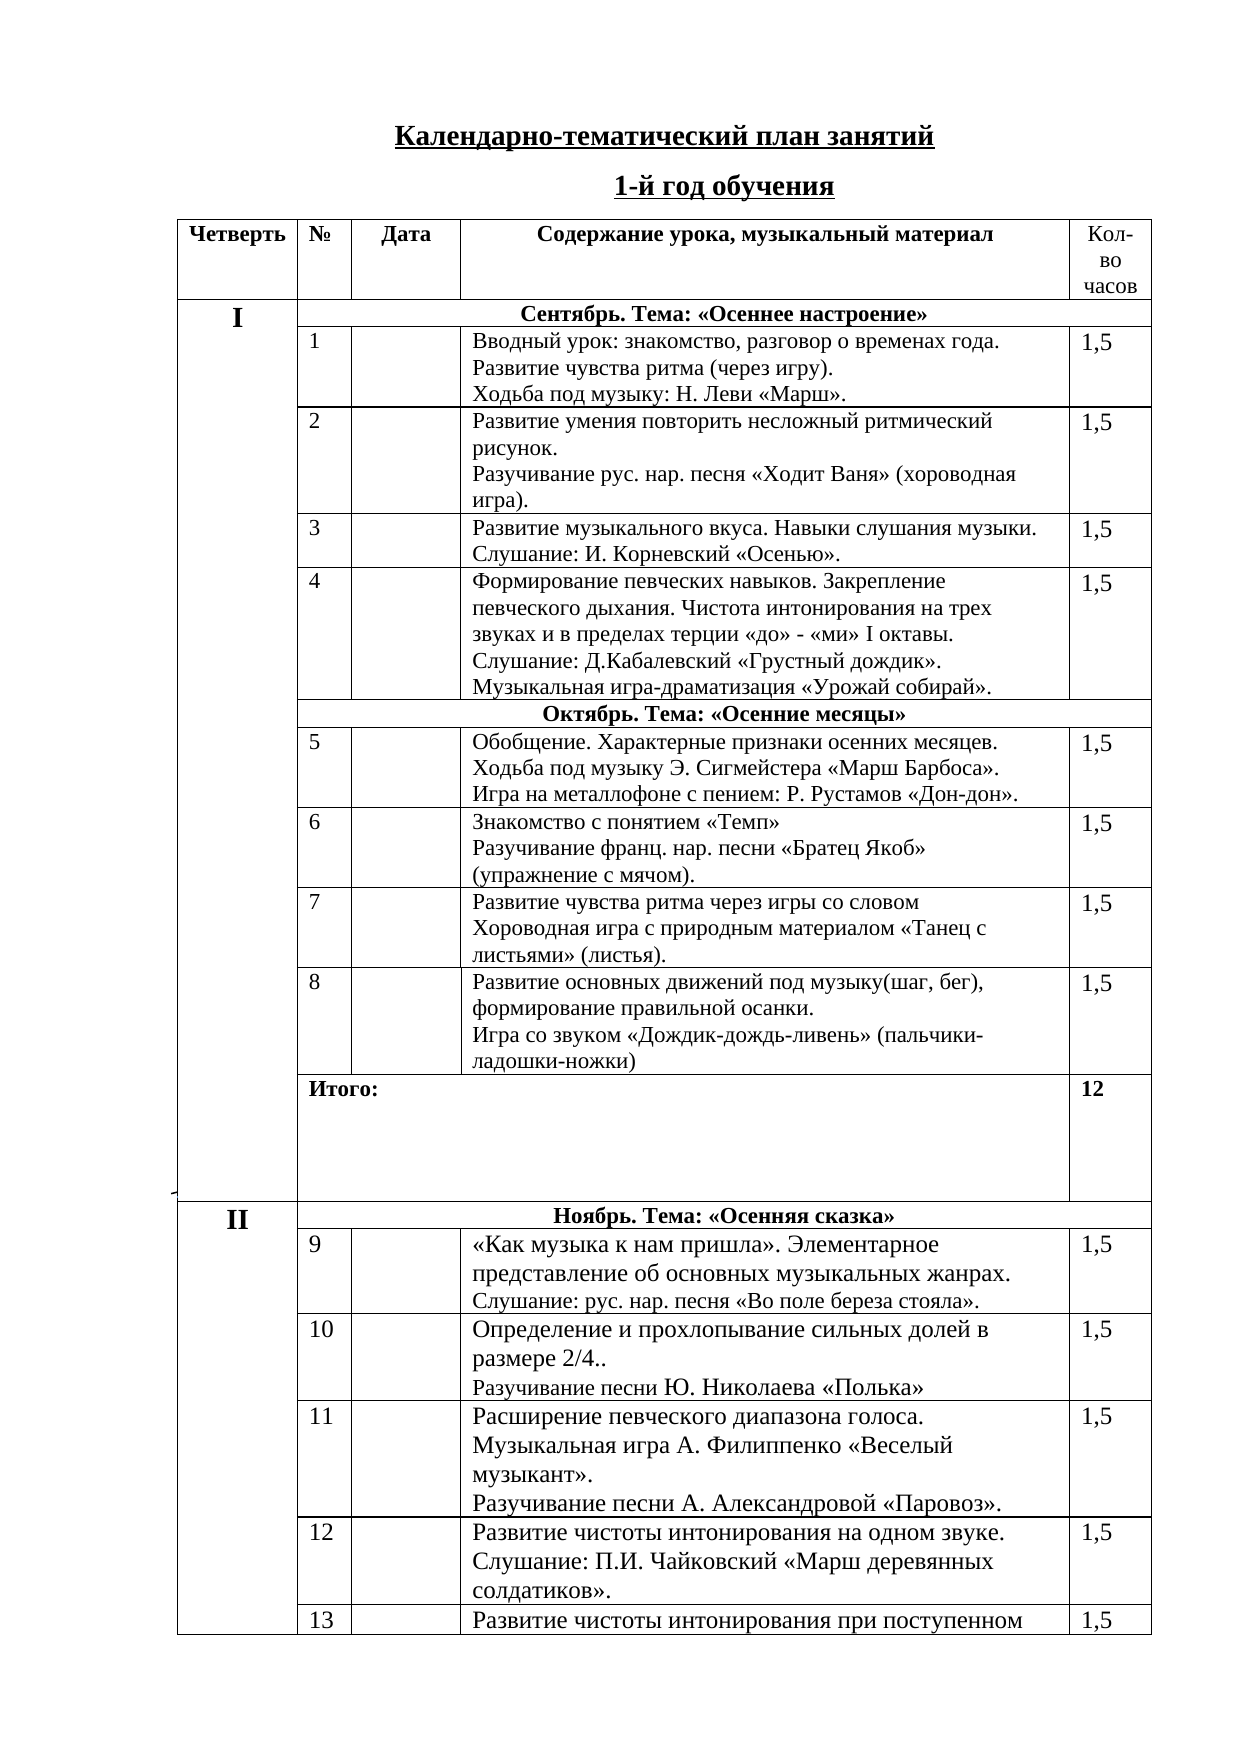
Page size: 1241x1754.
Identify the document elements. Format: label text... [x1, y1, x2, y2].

table_cell 1,5 [1070, 888, 1151, 967]
table_cell [352, 728, 460, 807]
table_header № [298, 220, 351, 299]
table_cell [352, 514, 460, 567]
table_cell 7 [298, 888, 351, 967]
table_cell Развитие чистоты интонирования на одном звуке. Слушание: П.И. Чайковский «Марш деревянных солдатиков». [461, 1518, 1069, 1604]
table_cell Определение и прохлопывание сильных долей в размере 2/4.. Разучивание песни Ю. Николаева «Полька» [461, 1314, 1069, 1400]
table_cell «Как музыка к нам пришла». Элементарное представление об основных музыкальных жанрах. Слушание: рус. нар. песня «Во поле береза стояла». [461, 1229, 1069, 1313]
table_cell 8 [298, 968, 351, 997]
table_cell 1,5 [1070, 1229, 1151, 1313]
table_header Кол-во часов [1070, 220, 1151, 299]
table_cell Развитие музыкального вкуса. Навыки слушания музыки. Слушание: И. Корневский «Осенью». [461, 514, 1069, 567]
table_cell 12 [1070, 1075, 1151, 1201]
table_cell [352, 1605, 460, 1633]
table_cell [352, 408, 460, 513]
table_cell Ноябрь. Тема: «Осенняя сказка» [298, 1202, 1151, 1228]
table_cell [352, 997, 461, 1073]
table_cell 9 [298, 1229, 351, 1313]
table_cell [352, 968, 461, 997]
table_header Четверть [178, 220, 297, 299]
table_cell Развитие умения повторить несложный ритмический рисунок. Разучивание рус. нар. песня «Ходит Ваня» (хороводная игра). [461, 408, 1069, 513]
table_cell 1,5 [1070, 1605, 1151, 1633]
table_cell 1,5 [1070, 514, 1151, 567]
table_cell 1,5 [1070, 968, 1151, 997]
table_cell 1,5 [1070, 808, 1151, 887]
table_cell Знакомство с понятием «Темп» Разучивание франц. нар. песни «Братец Якоб» (упражнение с мячом). [461, 808, 1069, 887]
table_cell [352, 1314, 460, 1400]
table_cell 10 [298, 1314, 351, 1400]
table_cell 1,5 [1070, 1401, 1151, 1516]
table_cell Обобщение. Характерные признаки осенних месяцев. Ходьба под музыку Э. Сигмейстера «Марш Барбоса». Игра на металлофоне с пением: Р. Рустамов «Дон-дон». [461, 728, 1069, 807]
table_header Дата [352, 220, 460, 299]
table_cell [352, 888, 460, 967]
table_cell 6 [298, 808, 351, 887]
table_cell [352, 568, 460, 699]
table_cell [298, 997, 351, 1073]
table_cell [352, 808, 460, 887]
table_cell [1070, 997, 1151, 1073]
table_cell I [178, 300, 297, 1201]
table_cell 1,5 [1070, 728, 1151, 807]
table_cell 3 [298, 514, 351, 567]
table_cell 12 [298, 1518, 351, 1604]
table_header Содержание урока, музыкальный материал [461, 220, 1069, 299]
table_cell Развитие основных движений под музыку(шаг, бег), формирование правильной осанки. Игра со звуком «Дождик-дождь-ливень» (пальчики-ладошки-ножки) [462, 968, 1069, 1073]
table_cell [461, 1605, 1069, 1633]
table_cell 1,5 [1070, 1314, 1151, 1400]
table_cell [352, 1229, 460, 1313]
table_cell Итого: [298, 1075, 1069, 1201]
table_cell 1,5 [1070, 408, 1151, 513]
table_cell Октябрь. Тема: «Осенние месяцы» [298, 700, 1151, 727]
table_cell 4 [298, 568, 351, 699]
table_cell 1 [298, 327, 351, 406]
table_cell [352, 1518, 460, 1604]
list 1-й год обучения [297, 168, 1152, 202]
table_cell 1,5 [1070, 1518, 1151, 1604]
table_cell 11 [298, 1401, 351, 1516]
table_cell 1,5 [1070, 568, 1151, 699]
table_cell 13 [298, 1605, 351, 1633]
table_cell 1,5 [1070, 327, 1151, 406]
text Календарно-тематический план занятий [177, 118, 1152, 152]
table_cell 2 [298, 408, 351, 513]
table_cell Развитие чувства ритма через игры со словом Хороводная игра с природным материалом «Танец с листьями» (листья). [461, 888, 1069, 967]
table_cell [352, 1401, 460, 1516]
table_cell II [178, 1202, 297, 1633]
table_cell 5 [298, 728, 351, 807]
table_cell [352, 327, 460, 406]
table_cell Расширение певческого диапазона голоса. Музыкальная игра А. Филиппенко «Веселый музыкант». Разучивание песни А. Александровой «Паровоз». [461, 1401, 1069, 1516]
table_cell Сентябрь. Тема: «Осеннее настроение» [298, 300, 1151, 326]
table_cell Вводный урок: знакомство, разговор о временах года. Развитие чувства ритма (через игру). Ходьба под музыку: Н. Леви «Марш». [461, 327, 1069, 406]
table_cell Формирование певческих навыков. Закрепление певческого дыхания. Чистота интонирования на трех звуках и в пределах терции «до» - «ми» I октавы. Слушание: Д.Кабалевский «Грустный дождик». Музыкальная игра-драматизация «Урожай собирай». [461, 568, 1069, 699]
